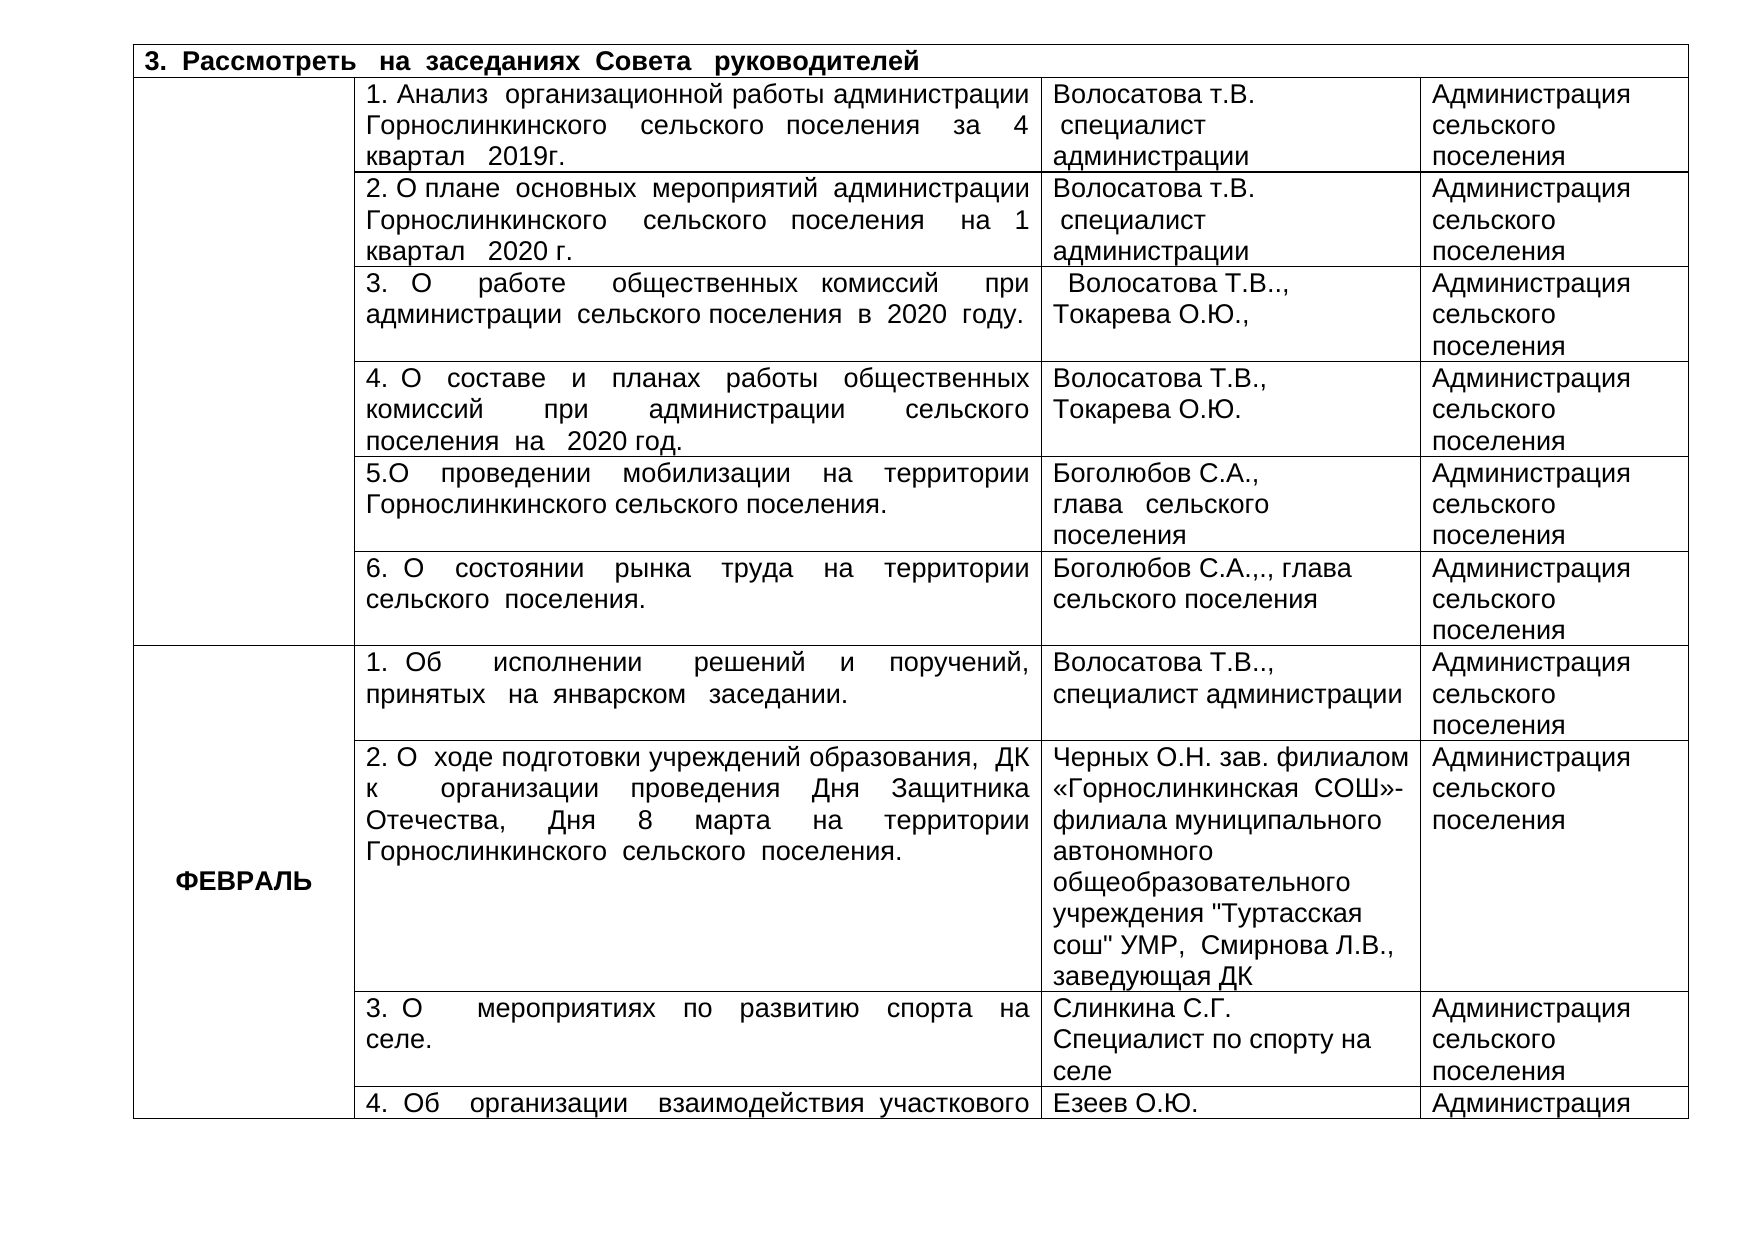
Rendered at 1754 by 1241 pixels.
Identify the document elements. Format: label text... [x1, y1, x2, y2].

table_cell 1. Анализ организационной работы администрации Горнослинкинского сельского поселения за 4 квартал 2019г. [355, 78, 1041, 171]
table_cell Волосатова Т.В., Токарева О.Ю. [1042, 362, 1420, 456]
table_cell Администрация сельского поселения [1421, 362, 1688, 456]
table_cell Администрация сельского поселения [1421, 992, 1688, 1086]
table_cell 3. Рассмотреть на заседаниях Совета руководителей [134, 45, 1688, 77]
table_cell Администрация сельского поселения [1421, 267, 1688, 361]
table_cell 1. Об исполнении решений и поручений, принятых на январском заседании. [355, 646, 1041, 740]
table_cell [1421, 1087, 1688, 1118]
table_cell Администрация сельского поселения [1421, 552, 1688, 645]
table_cell 4. О составе и планах работы общественных комиссий при администрации сельского поселения на 2020 год. [355, 362, 1041, 456]
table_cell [1421, 78, 1688, 171]
table_cell Волосатова т.В. специалист администрации [1042, 78, 1420, 171]
table_cell 3. О работе общественных комиссий при администрации сельского поселения в 2020 году. [355, 267, 1041, 361]
table_cell [134, 78, 354, 645]
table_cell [1042, 1087, 1420, 1118]
table_cell 3. О мероприятиях по развитию спорта на селе. [355, 992, 1041, 1086]
table_cell Боголюбов С.А.,., глава сельского поселения [1042, 552, 1420, 645]
table_cell Черных О.Н. зав. филиалом «Горнослинкинская СОШ»-филиала муниципального автономного общеобразовательного учреждения "Туртасская сош" УМР, Смирнова Л.В., заведующая ДК [1042, 741, 1420, 991]
table_cell Администрация сельского поселения [1421, 457, 1688, 551]
table_cell ФЕВРАЛЬ [134, 646, 354, 1118]
table_cell Волосатова т.В. специалист администрации [1042, 173, 1420, 266]
table_cell 6. О состоянии рынка труда на территории сельского поселения. [355, 552, 1041, 645]
table_cell Администрация сельского поселения [1421, 173, 1688, 266]
table_cell Администрация сельского поселения [1421, 646, 1688, 740]
table_cell Слинкина С.Г. Специалист по спорту на селе [1042, 992, 1420, 1086]
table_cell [355, 1087, 1041, 1118]
table_cell Волосатова Т.В.., специалист администрации [1042, 646, 1420, 740]
table_cell 2. О плане основных мероприятий администрации Горнослинкинского сельского поселения на 1 квартал 2020 г. [355, 173, 1041, 266]
table_cell Боголюбов С.А., глава сельского поселения [1042, 457, 1420, 551]
table_cell 2. О ходе подготовки учреждений образования, ДК к организации проведения Дня Защитника Отечества, Дня 8 марта на территории Горнослинкинского сельского поселения. [355, 741, 1041, 991]
table_cell Волосатова Т.В.., Токарева О.Ю., [1042, 267, 1420, 361]
table_cell 5.О проведении мобилизации на территории Горнослинкинского сельского поселения. [355, 457, 1041, 551]
table_cell Администрация сельского поселения [1421, 741, 1688, 991]
